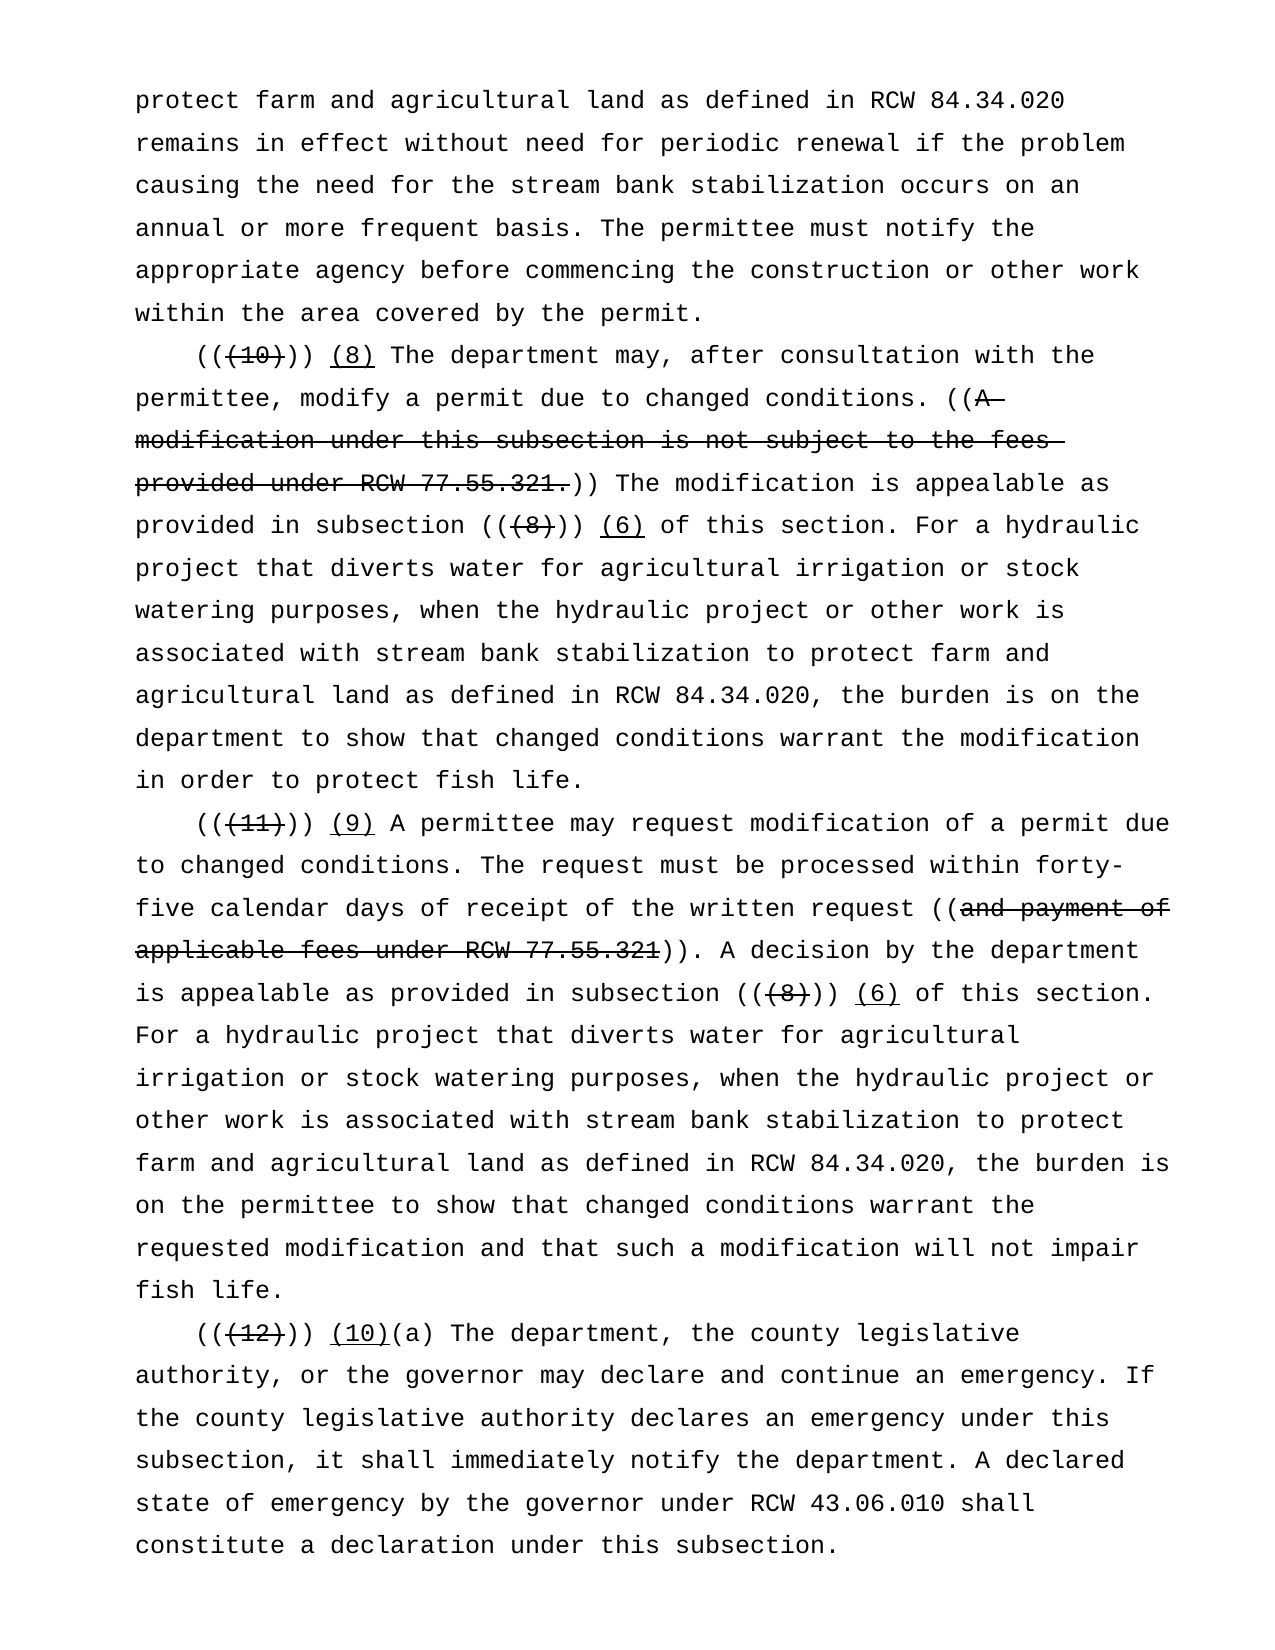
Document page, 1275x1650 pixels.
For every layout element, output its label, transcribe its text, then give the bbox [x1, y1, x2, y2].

text (((12))) (10)(a) The department, the county legislative authority, or the governor may declare and continue an emergency. If the county legislative authority declares an emergency under this subsection, it shall immediately notify the department. A declared state of emergency by the governor under RCW 43.06.010 shall constitute a declaration under this subsection. [135, 1307, 1170, 1562]
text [135, 75, 1170, 330]
text (((11))) (9) A permittee may request modification of a permit due to changed conditions. The request must be processed within forty-five calendar days of receipt of the written request ((and payment of applicable fees under RCW 77.55.321)). A decision by the department is appealable as provided in subsection (((8))) (6) of this section. For a hydraulic project that diverts water for agricultural irrigation or stock watering purposes, when the hydraulic project or other work is associated with stream bank stabilization to protect farm and agricultural land as defined in RCW 84.34.020, the burden is on the permittee to show that changed conditions warrant the requested modification and that such a modification will not impair fish life. [135, 797, 1170, 1307]
text (((10))) (8) The department may, after consultation with the permittee, modify a permit due to changed conditions. ((A modification under this subsection is not subject to the fees provided under RCW 77.55.321.)) The modification is appealable as provided in subsection (((8))) (6) of this section. For a hydraulic project that diverts water for agricultural irrigation or stock watering purposes, when the hydraulic project or other work is associated with stream bank stabilization to protect farm and agricultural land as defined in RCW 84.34.020, the burden is on the department to show that changed conditions warrant the modification in order to protect fish life. [135, 330, 1170, 797]
